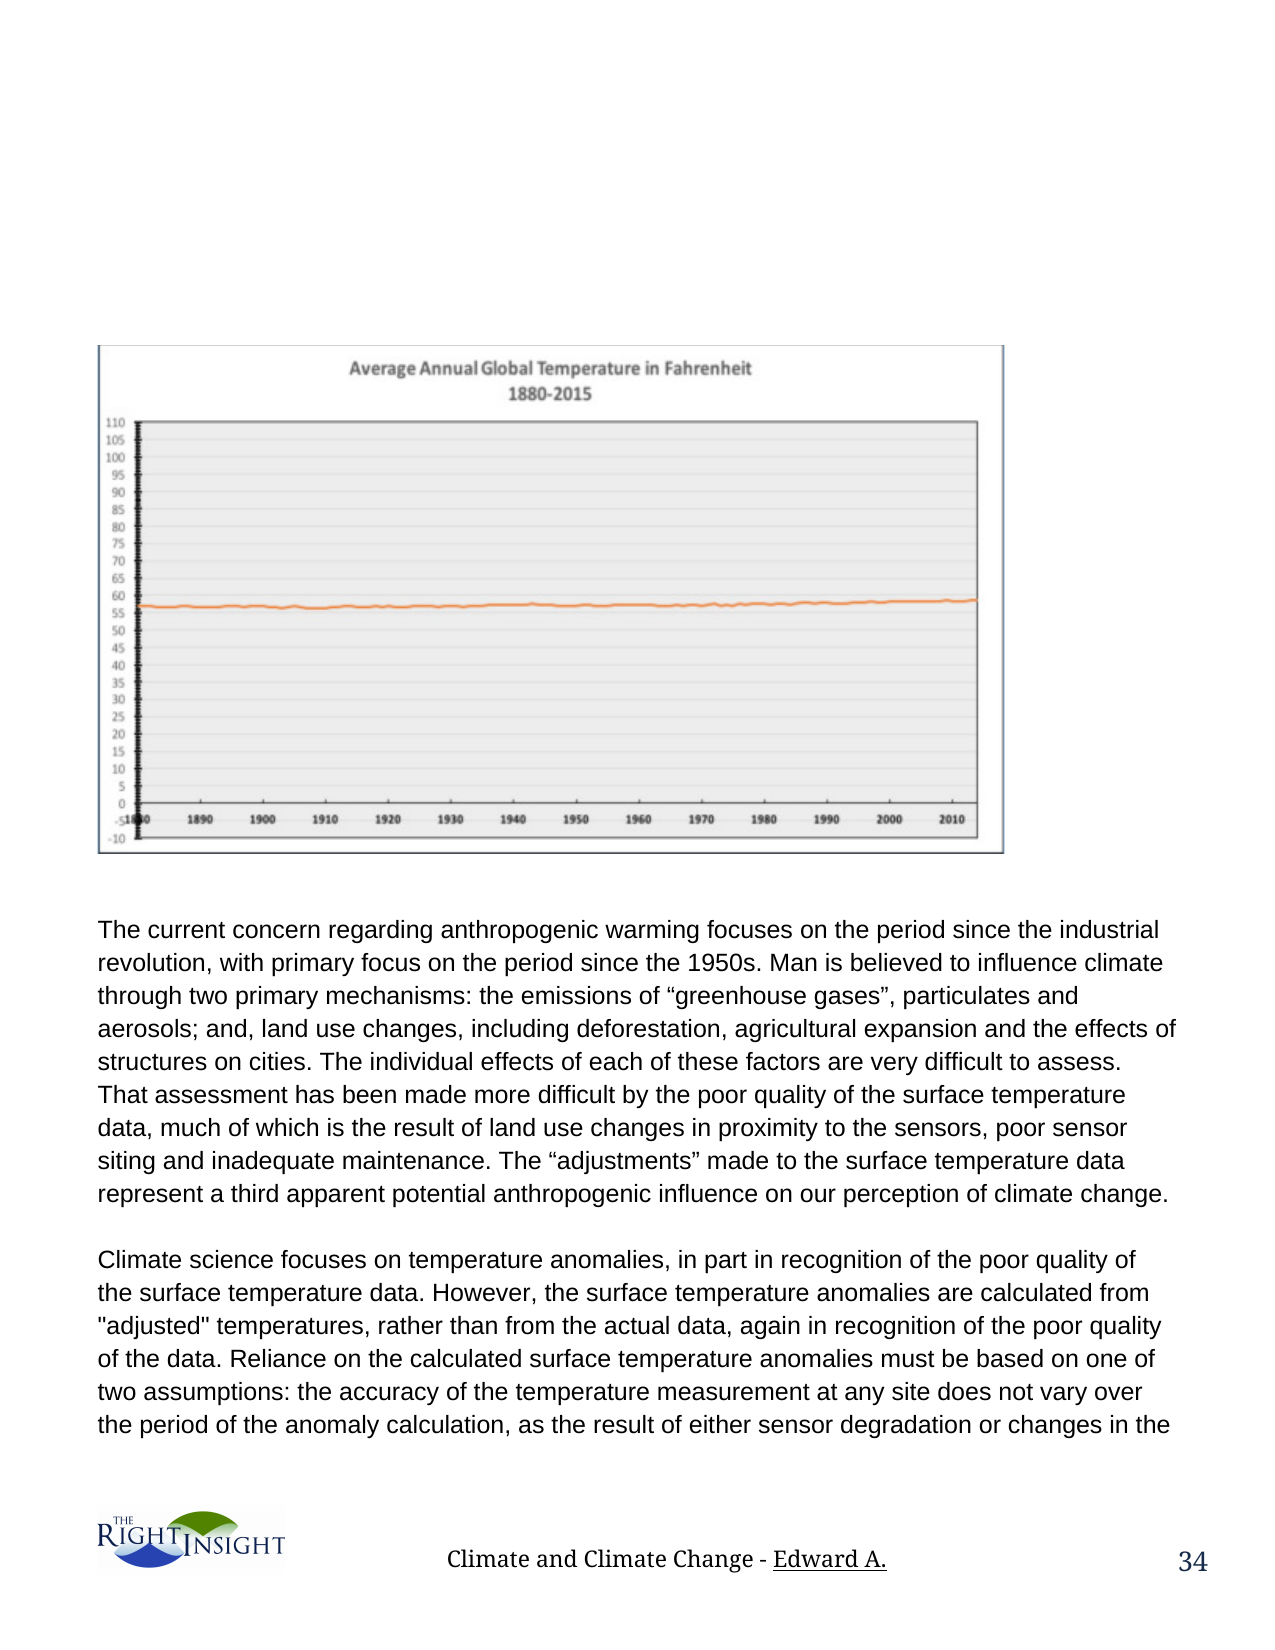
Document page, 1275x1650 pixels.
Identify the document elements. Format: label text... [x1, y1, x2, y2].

picture [97, 345, 1005, 854]
picture [97, 1504, 285, 1575]
